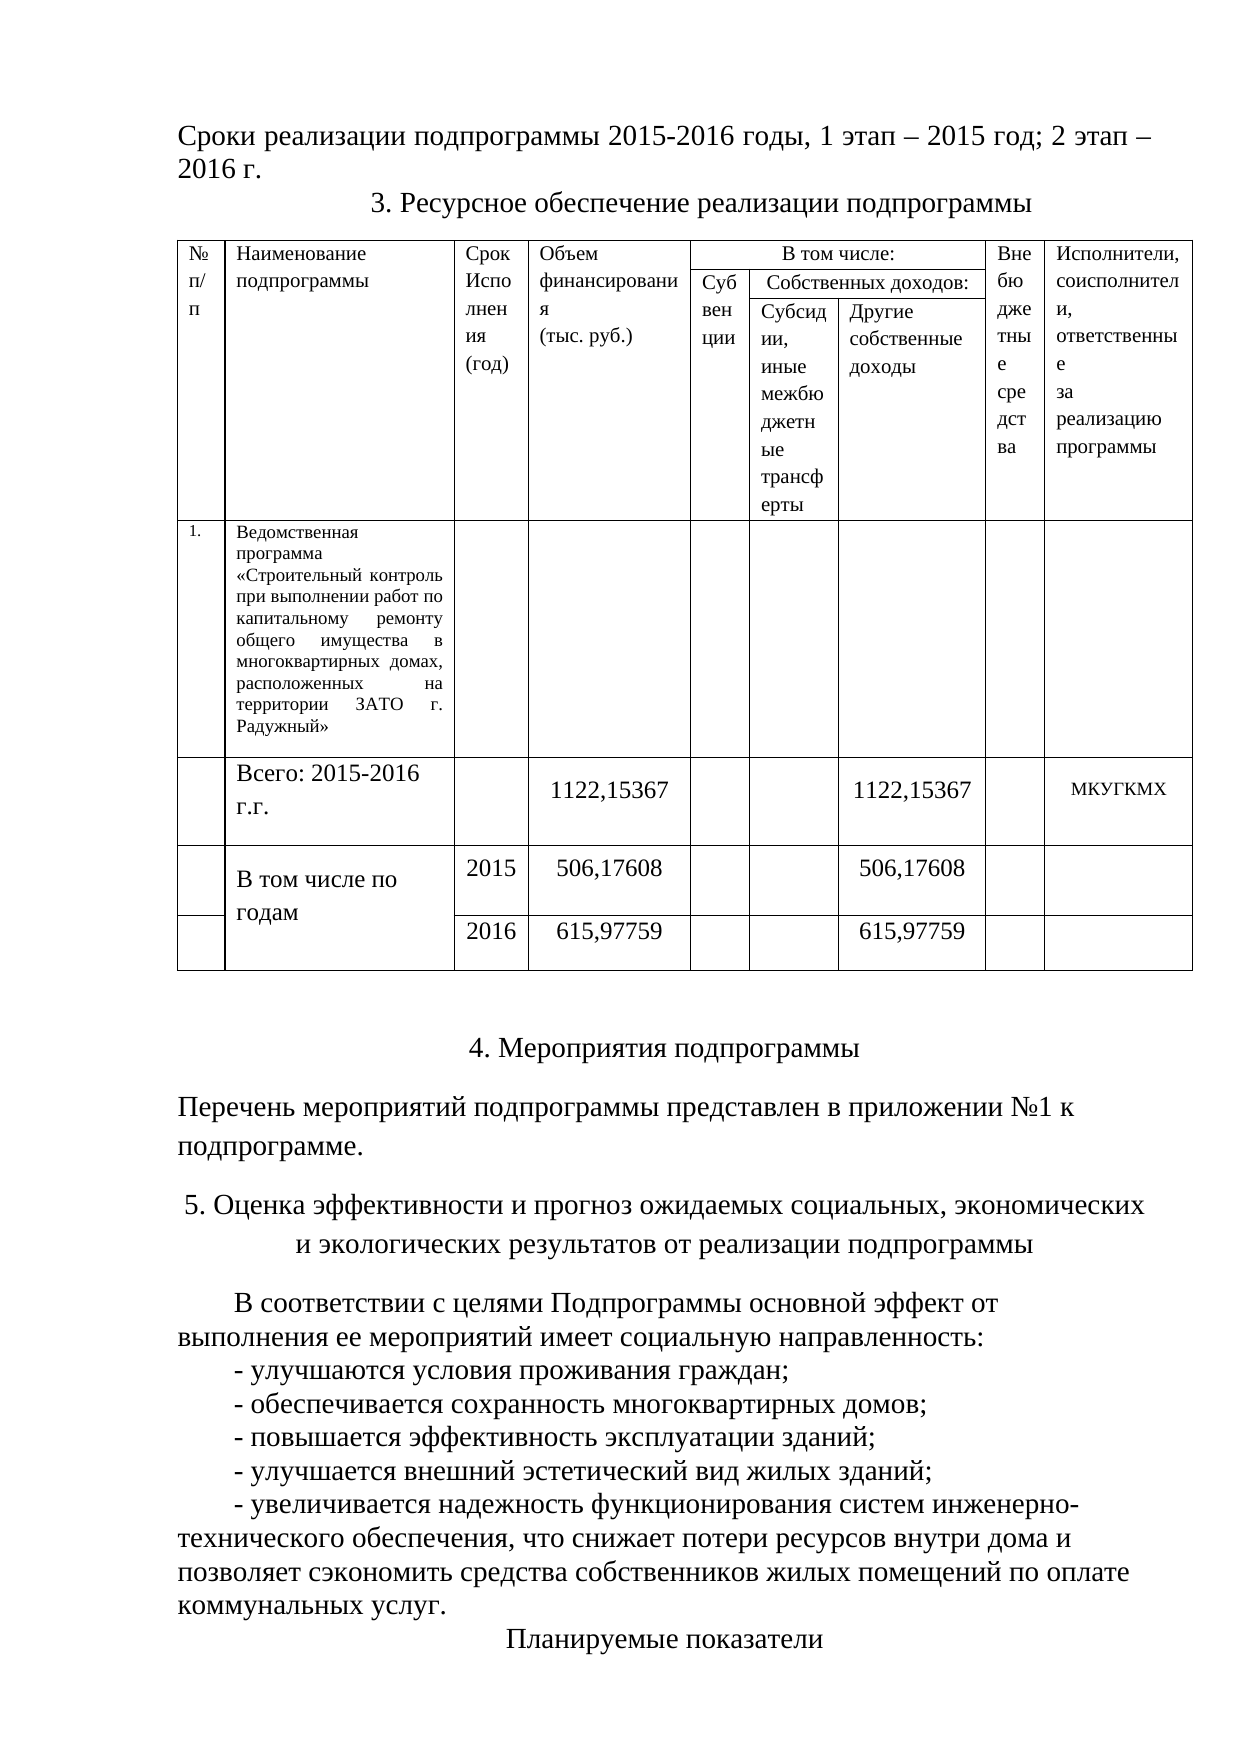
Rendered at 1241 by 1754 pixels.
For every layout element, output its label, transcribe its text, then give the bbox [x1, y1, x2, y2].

table_cell [750, 916, 838, 970]
text - улучшается внешний эстетический вид жилых зданий; [177, 1453, 1152, 1487]
table_cell Ведомственная программа «Строительный контроль при выполнении работ по капитальному ремонту общего имущества в многоквартирных домах, расположенных на территории ЗАТО г. Радужный» [226, 521, 454, 757]
table_header Наименование подпрограммы [226, 241, 454, 520]
text 5. Оценка эффективности и прогноз ожидаемых социальных, экономических и экологических результатов от реализации подпрограммы [177, 1187, 1152, 1259]
table_cell [1045, 521, 1192, 757]
table_header Исполнители, соисполнители, ответственные за реализацию программы [1045, 241, 1192, 520]
table_header Внебюджетные средства [986, 241, 1044, 520]
text - обеспечивается сохранность многоквартирных домов; [177, 1386, 1152, 1419]
table_cell [750, 758, 838, 845]
table_cell [986, 758, 1044, 845]
text - увеличивается надежность функционирования систем инженерно-технического обеспечения, что снижает потери ресурсов внутри дома и позволяет сэкономить средства собственников жилых помещений по оплате коммунальных услуг. [177, 1487, 1152, 1621]
table_header Объем финансирования (тыс. руб.) [529, 241, 690, 520]
table_header Срок Исполнения (год) [455, 241, 528, 520]
table_cell [986, 846, 1044, 915]
table_cell [691, 758, 749, 845]
table_cell [455, 758, 528, 845]
table_cell [455, 521, 528, 757]
table_cell Всего: 2015-2016 г.г. [226, 758, 454, 845]
table_cell [178, 758, 224, 845]
table_cell Субвенции [691, 270, 749, 520]
text Перечень мероприятий подпрограммы представлен в приложении №1 к подпрограмме. [177, 1089, 1152, 1162]
table_cell 506,17608 [839, 846, 985, 915]
table_cell МКУГКМХ [1045, 758, 1192, 845]
text - повышается эффективность эксплуатации зданий; [177, 1419, 1152, 1453]
table_cell [750, 846, 838, 915]
table_cell 2015 [455, 846, 528, 915]
table_cell [178, 846, 224, 915]
table_cell [529, 521, 690, 757]
table_cell 615,97759 [529, 916, 690, 970]
text Планируемые показатели [177, 1621, 1152, 1654]
table_cell Собственных доходов: [750, 270, 985, 297]
table_cell 1122,15367 [529, 758, 690, 845]
table_cell [178, 916, 224, 970]
table_cell [691, 521, 749, 757]
table_cell [839, 521, 985, 757]
table_header В том числе: [691, 241, 985, 268]
table_cell 2016 [455, 916, 528, 970]
table_cell [1045, 916, 1192, 970]
table_cell Другие собственные доходы [839, 299, 985, 520]
table_cell 506,17608 [529, 846, 690, 915]
table_cell [750, 521, 838, 757]
table_cell [691, 916, 749, 970]
text Сроки реализации подпрограммы 2015-2016 годы, 1 этап – 2015 год; 2 этап – 2016 г. [177, 118, 1152, 185]
table_cell 1122,15367 [839, 758, 985, 845]
text В соответствии с целями Подпрограммы основной эффект от выполнения ее мероприятий имеет социальную направленность: [177, 1285, 1152, 1352]
table_cell [986, 916, 1044, 970]
text 4. Мероприятия подпрограммы [177, 1030, 1152, 1064]
table_header № п/п [178, 241, 224, 520]
table_cell [986, 521, 1044, 757]
table_cell [1045, 846, 1192, 915]
table_cell 615,97759 [839, 916, 985, 970]
table_cell Субсидии, иные межбюджетные трансферты [750, 299, 838, 520]
text - улучшаются условия проживания граждан; [177, 1352, 1152, 1386]
table_cell 1. [178, 521, 224, 757]
text 3. Ресурсное обеспечение реализации подпрограммы [177, 185, 1152, 219]
table_cell [691, 846, 749, 915]
table_cell В том числе по годам [226, 846, 454, 970]
